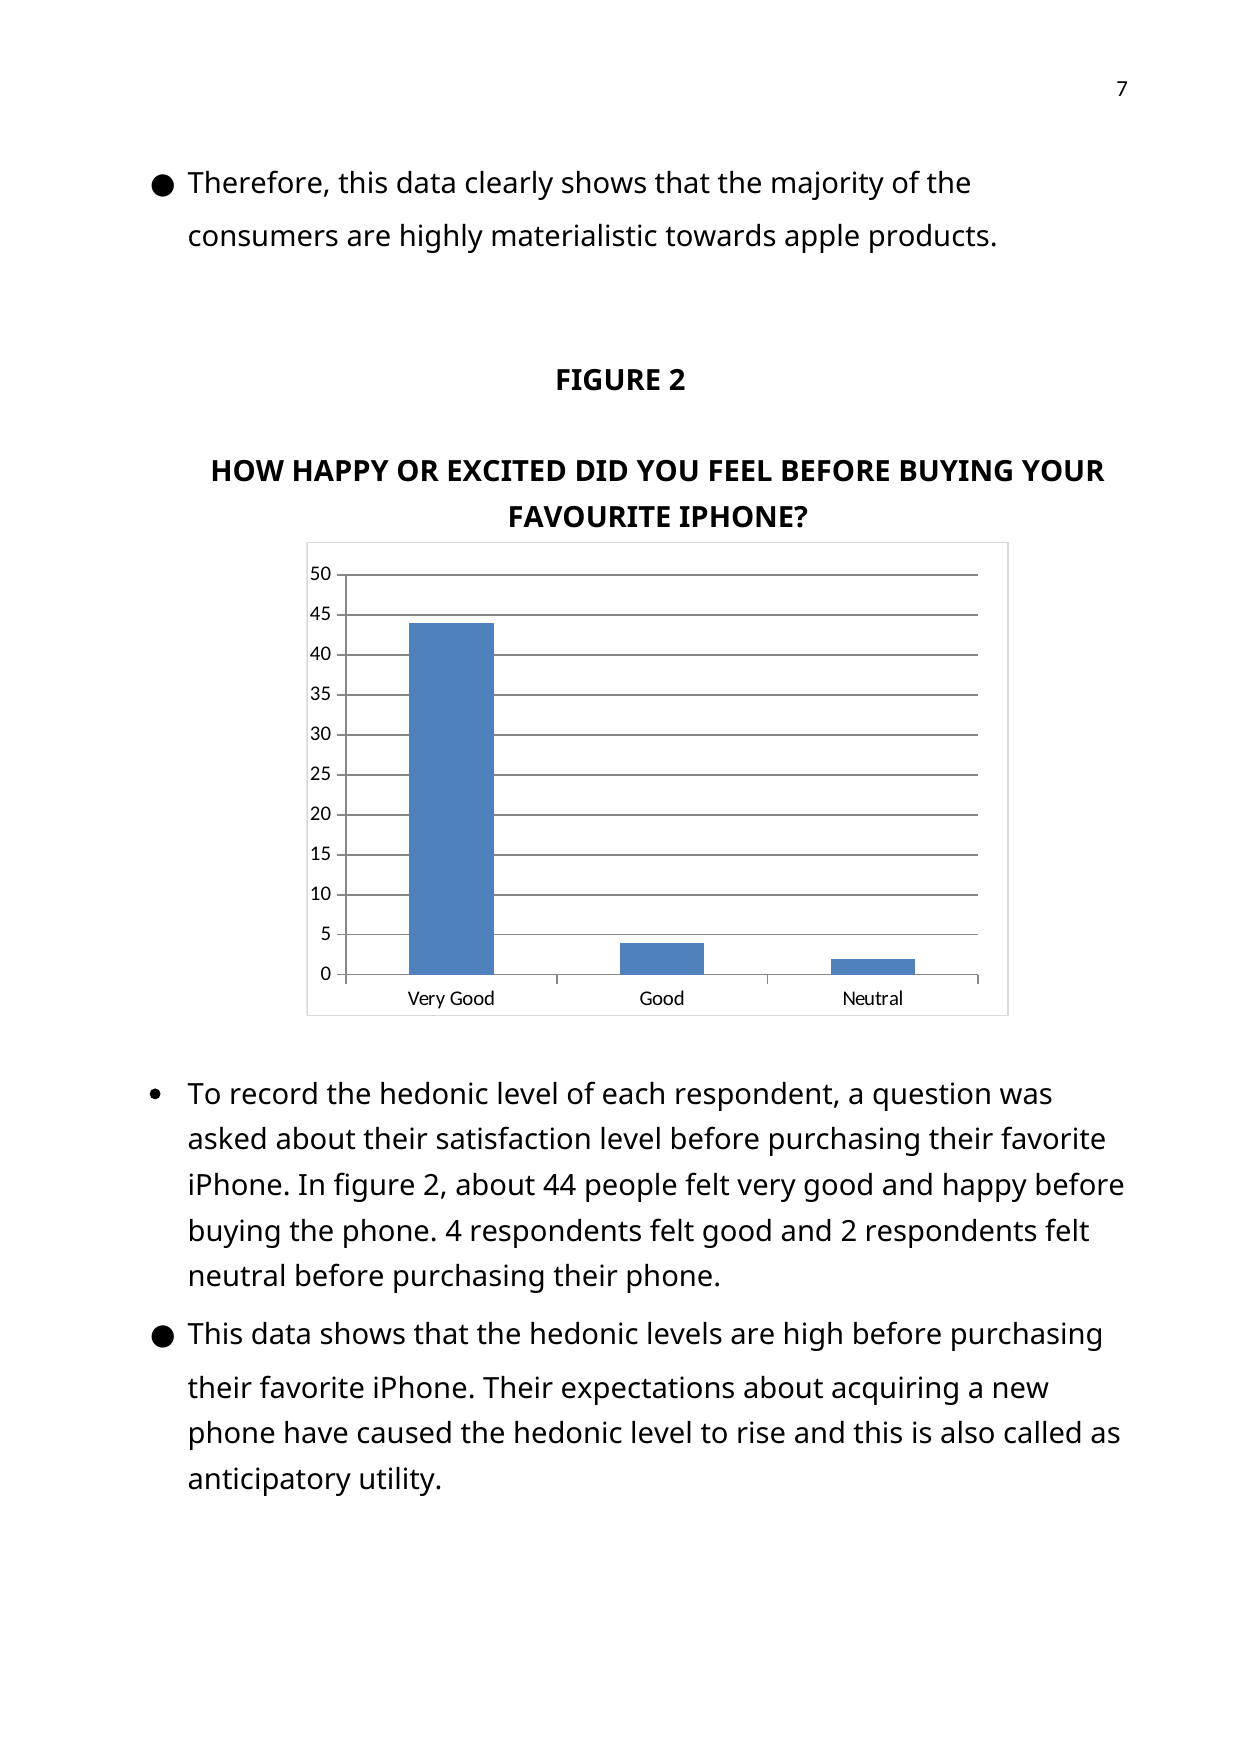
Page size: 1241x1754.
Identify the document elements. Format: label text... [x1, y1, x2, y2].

list Therefore, this data clearly shows that the majority of the consumers are highly materialistic towards apple products. [150, 150, 1128, 255]
text HOW HAPPY OR EXCITED DID YOU FEEL BEFORE BUYING YOUR FAVOURITE IPHONE? [187, 450, 1128, 536]
text FIGURE 2 [112, 359, 1128, 399]
list To record the hedonic level of each respondent, a question was asked about their satisfaction level before purchasing their favorite iPhone. In figure 2, about 44 people felt very good and happy before buying the phone. 4 respondents felt good and 2 respondents felt neutral before purchasing their phone. [150, 1073, 1128, 1295]
list This data shows that the hedonic levels are high before purchasing their favorite iPhone. Their expectations about acquiring a new phone have caused the hedonic level to rise and this is also called as anticipatory utility. [150, 1301, 1128, 1498]
